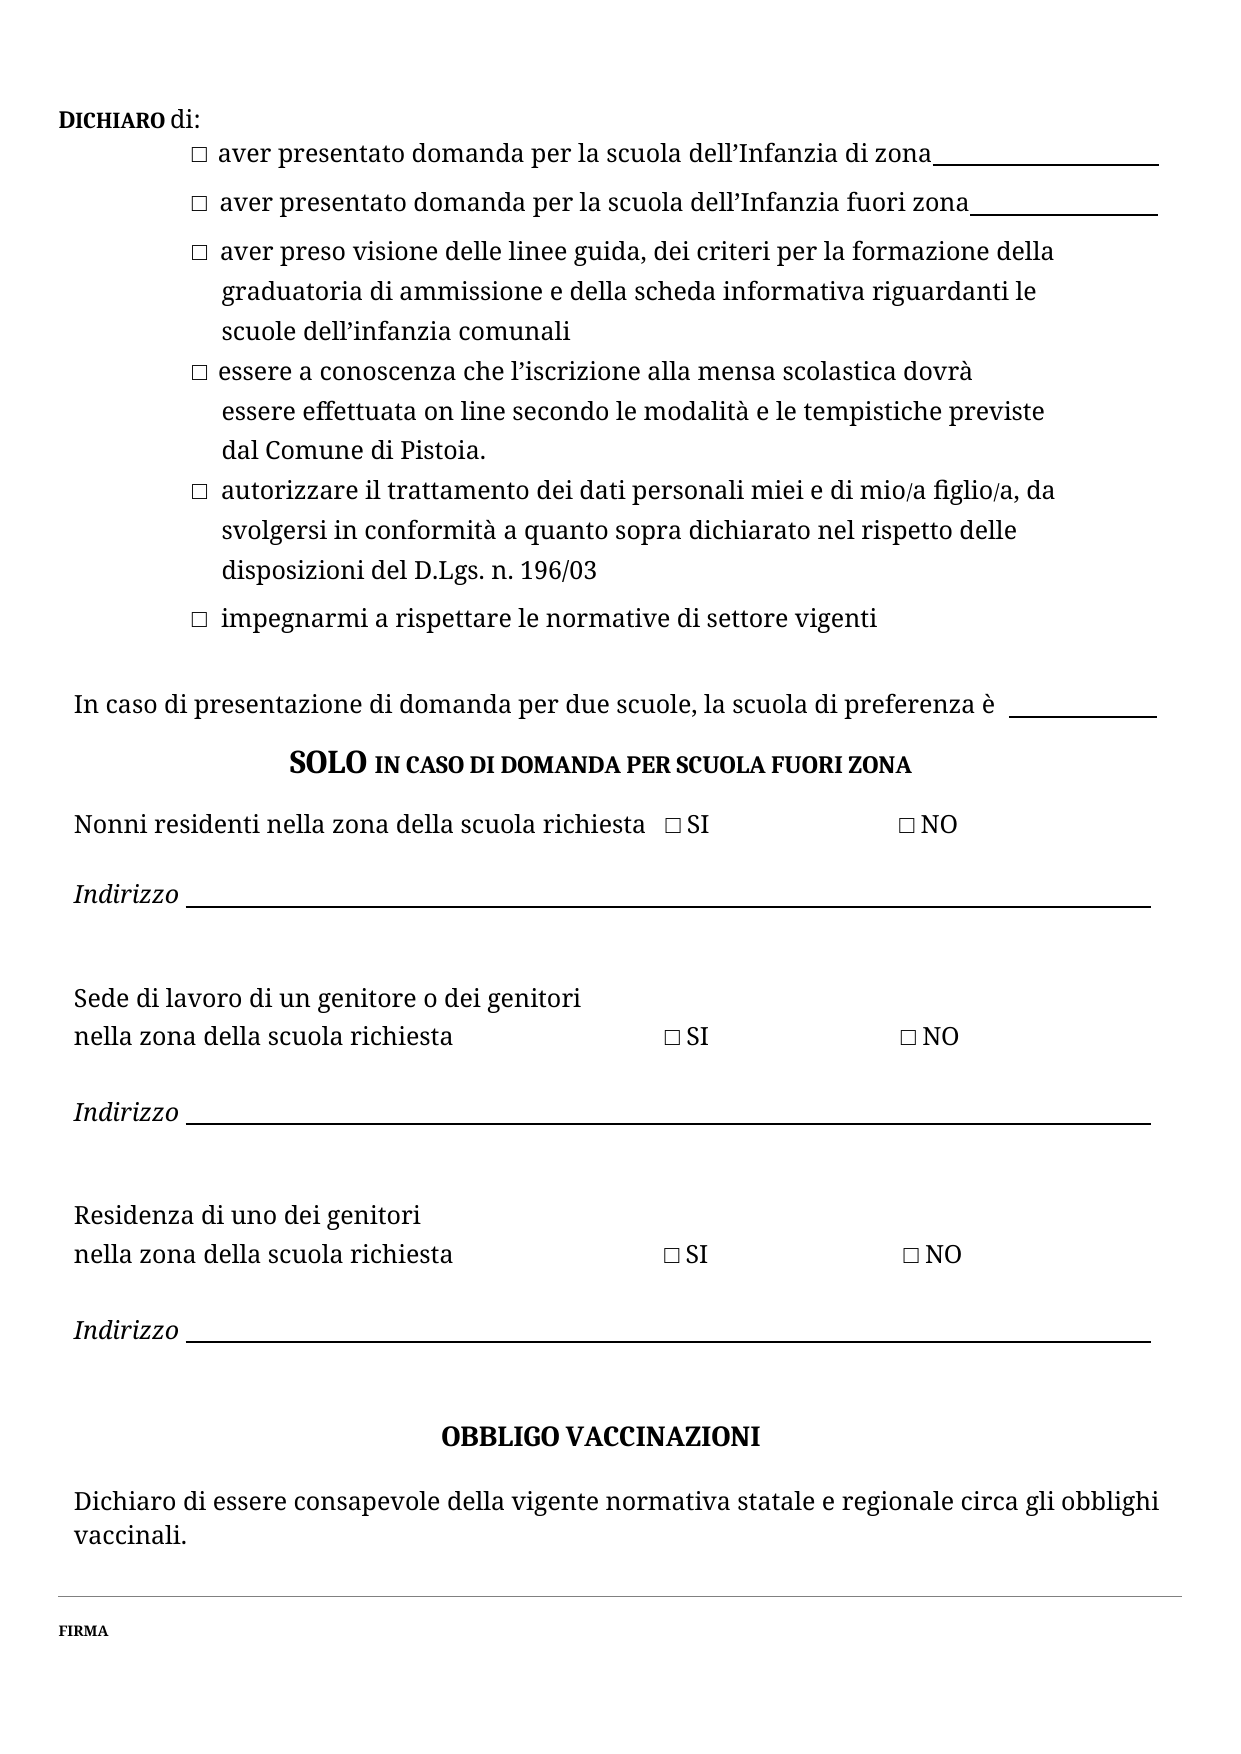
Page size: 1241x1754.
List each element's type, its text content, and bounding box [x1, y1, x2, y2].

text nella zona della scuola richiesta □ SI □ NO [74, 1019, 1166, 1053]
text In caso di presentazione di domanda per due scuole, la scuola di preferenza è [74, 687, 1166, 721]
text FIRMA [58, 1620, 1166, 1640]
text Nonni residenti nella zona della scuola richiesta □ SI □ NO [74, 807, 1166, 841]
text Indirizzo [74, 1312, 1166, 1346]
text Residenza di uno dei genitori [74, 1198, 1166, 1232]
text Indirizzo [74, 877, 1166, 911]
text nella zona della scuola richiesta □ SI □ NO [74, 1236, 1166, 1270]
text Sede di lavoro di un genitore o dei genitori [74, 980, 1166, 1014]
list autorizzare il trattamento dei dati personali miei e di mio/a figlio/a, da svolgersi in conformità a quanto sopra dichiarato nel rispetto delle disposizioni del D.Lgs. n. 196/03 [192, 473, 1104, 586]
list aver presentato domanda per la scuola dell’Infanzia fuori zona [192, 185, 1166, 219]
list essere a conoscenza che l’iscrizione alla mensa scolastica dovrà essere effettuata on line secondo le modalità e le tempistiche previste dal Comune di Pistoia. [192, 353, 1054, 467]
subtitle OBBLIGO VACCINAZIONI [58, 1420, 1144, 1454]
list aver preso visione delle linee guida, dei criteri per la formazione della graduatoria di ammissione e della scheda informativa riguardanti le scuole dell’infanzia comunali [192, 234, 1113, 348]
text Indirizzo [74, 1094, 1166, 1128]
text DICHIARO di: [58, 102, 1166, 136]
list aver presentato domanda per la scuola dell’Infanzia di zona [192, 136, 1166, 170]
text Dichiaro di essere consapevole della vigente normativa statale e regionale circa gli obblighi vaccinali. [74, 1483, 1166, 1552]
list impegnarmi a rispettare le normative di settore vigenti [192, 600, 1166, 634]
subtitle SOLO IN CASO DI DOMANDA PER SCUOLA FUORI ZONA [58, 744, 1144, 782]
